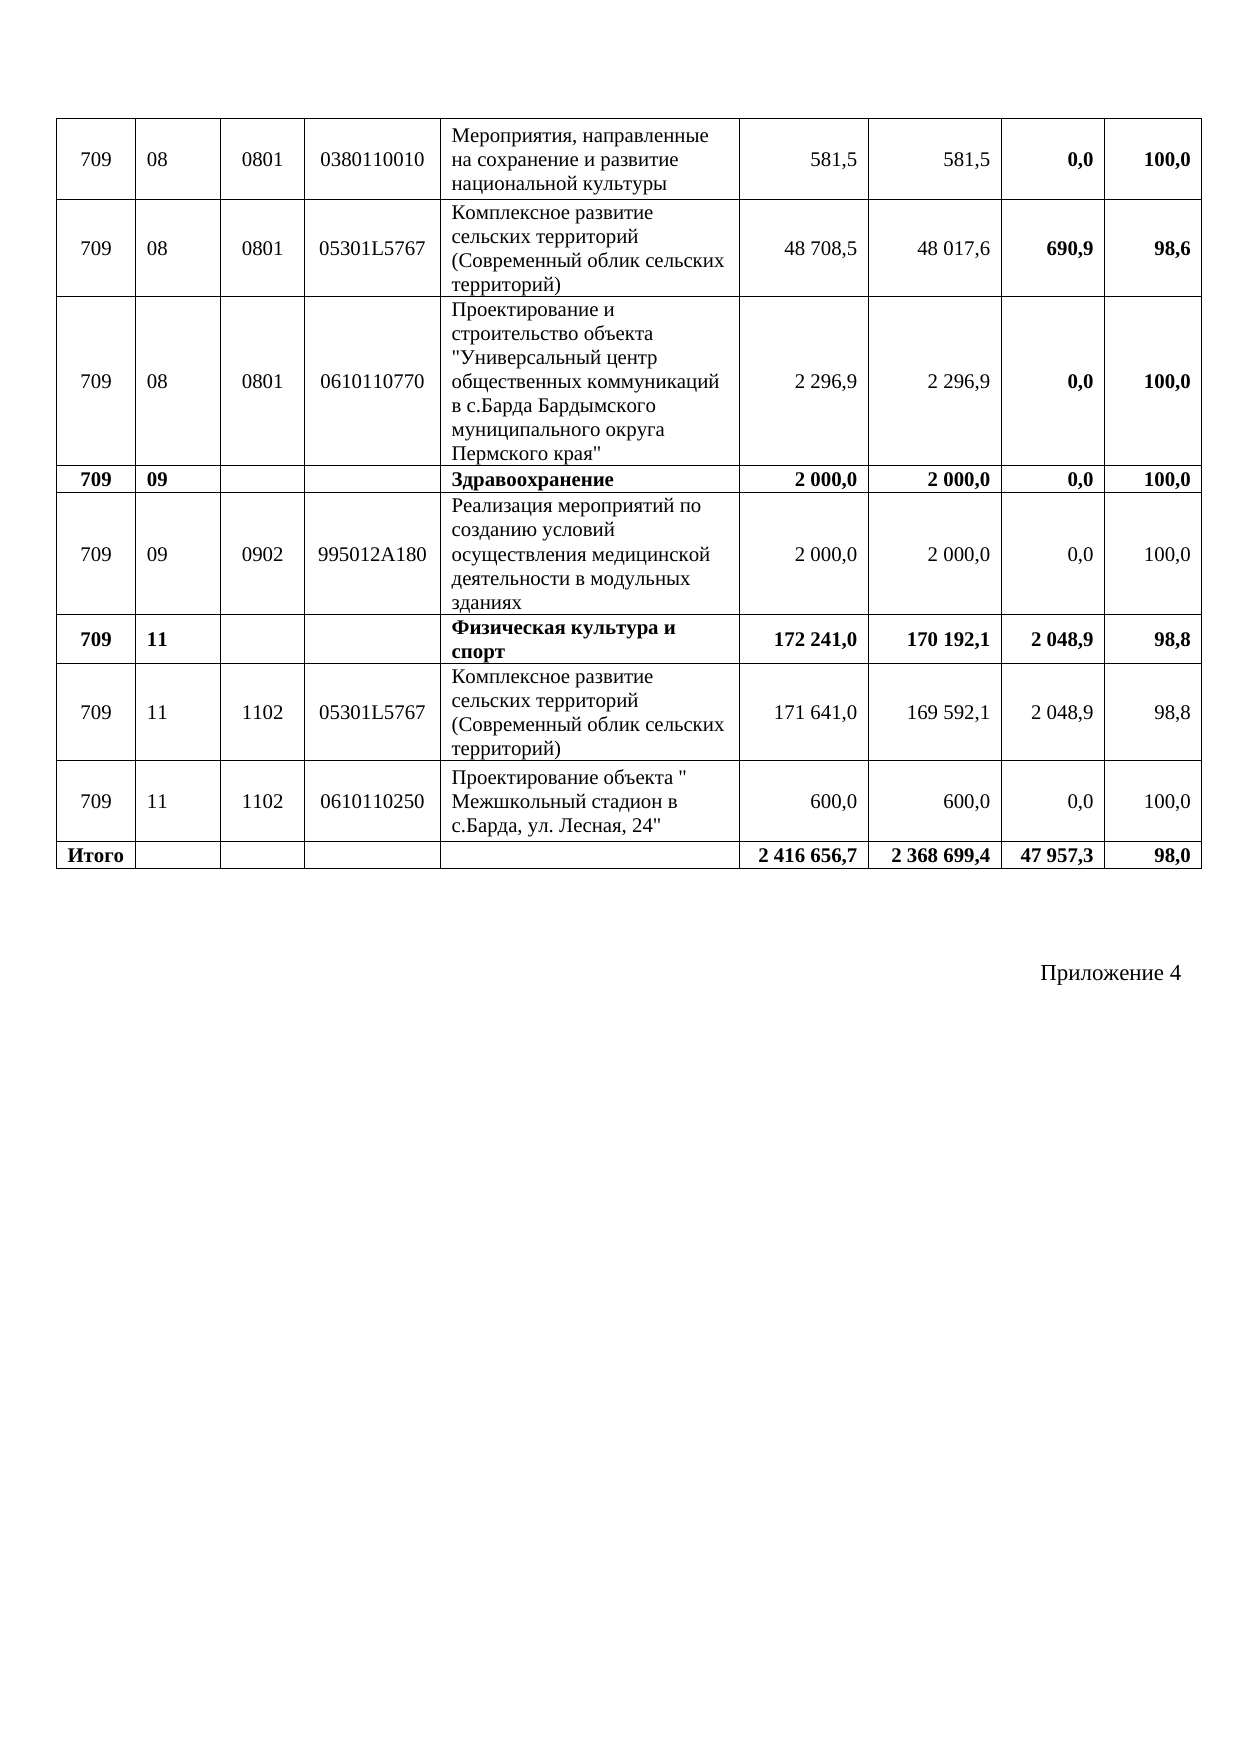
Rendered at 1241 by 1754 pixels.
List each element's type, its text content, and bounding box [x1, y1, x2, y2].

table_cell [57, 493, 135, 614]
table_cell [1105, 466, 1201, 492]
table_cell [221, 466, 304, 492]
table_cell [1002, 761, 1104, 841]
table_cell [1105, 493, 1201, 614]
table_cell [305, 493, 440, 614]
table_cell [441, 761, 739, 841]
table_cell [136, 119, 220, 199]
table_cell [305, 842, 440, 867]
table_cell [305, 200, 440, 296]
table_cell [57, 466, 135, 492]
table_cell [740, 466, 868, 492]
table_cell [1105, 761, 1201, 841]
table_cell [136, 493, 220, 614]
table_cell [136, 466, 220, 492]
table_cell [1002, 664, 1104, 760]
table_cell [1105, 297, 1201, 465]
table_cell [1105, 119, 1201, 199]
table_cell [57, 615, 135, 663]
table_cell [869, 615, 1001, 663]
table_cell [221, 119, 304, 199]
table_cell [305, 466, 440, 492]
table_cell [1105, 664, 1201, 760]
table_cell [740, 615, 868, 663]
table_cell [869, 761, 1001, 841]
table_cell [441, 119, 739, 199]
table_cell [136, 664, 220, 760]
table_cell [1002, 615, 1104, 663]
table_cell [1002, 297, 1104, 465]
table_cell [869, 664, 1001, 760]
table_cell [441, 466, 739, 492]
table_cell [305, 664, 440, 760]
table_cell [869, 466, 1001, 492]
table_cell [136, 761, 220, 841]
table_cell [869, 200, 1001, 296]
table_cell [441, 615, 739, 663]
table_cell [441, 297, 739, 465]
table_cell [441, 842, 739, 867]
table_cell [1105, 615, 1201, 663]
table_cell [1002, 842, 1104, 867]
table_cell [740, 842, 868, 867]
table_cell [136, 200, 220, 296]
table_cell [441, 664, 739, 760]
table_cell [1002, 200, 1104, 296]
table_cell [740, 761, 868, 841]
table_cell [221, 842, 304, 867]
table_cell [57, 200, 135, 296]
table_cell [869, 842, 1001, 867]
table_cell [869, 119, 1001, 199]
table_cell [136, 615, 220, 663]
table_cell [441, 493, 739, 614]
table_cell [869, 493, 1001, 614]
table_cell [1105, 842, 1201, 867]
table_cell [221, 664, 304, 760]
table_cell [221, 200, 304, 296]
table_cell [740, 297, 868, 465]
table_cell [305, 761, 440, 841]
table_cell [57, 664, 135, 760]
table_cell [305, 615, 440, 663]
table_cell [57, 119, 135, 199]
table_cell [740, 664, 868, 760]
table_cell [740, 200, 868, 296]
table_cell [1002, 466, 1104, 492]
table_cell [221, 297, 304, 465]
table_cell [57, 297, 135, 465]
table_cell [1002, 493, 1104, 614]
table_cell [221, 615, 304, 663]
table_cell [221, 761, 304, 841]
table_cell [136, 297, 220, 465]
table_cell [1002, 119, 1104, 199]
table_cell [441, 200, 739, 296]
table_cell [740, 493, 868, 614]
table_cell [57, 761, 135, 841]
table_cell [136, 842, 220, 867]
text Приложение 4 [118, 959, 1181, 985]
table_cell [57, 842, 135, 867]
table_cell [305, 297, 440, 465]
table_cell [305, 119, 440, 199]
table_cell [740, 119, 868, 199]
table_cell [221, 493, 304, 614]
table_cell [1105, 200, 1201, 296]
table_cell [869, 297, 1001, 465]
